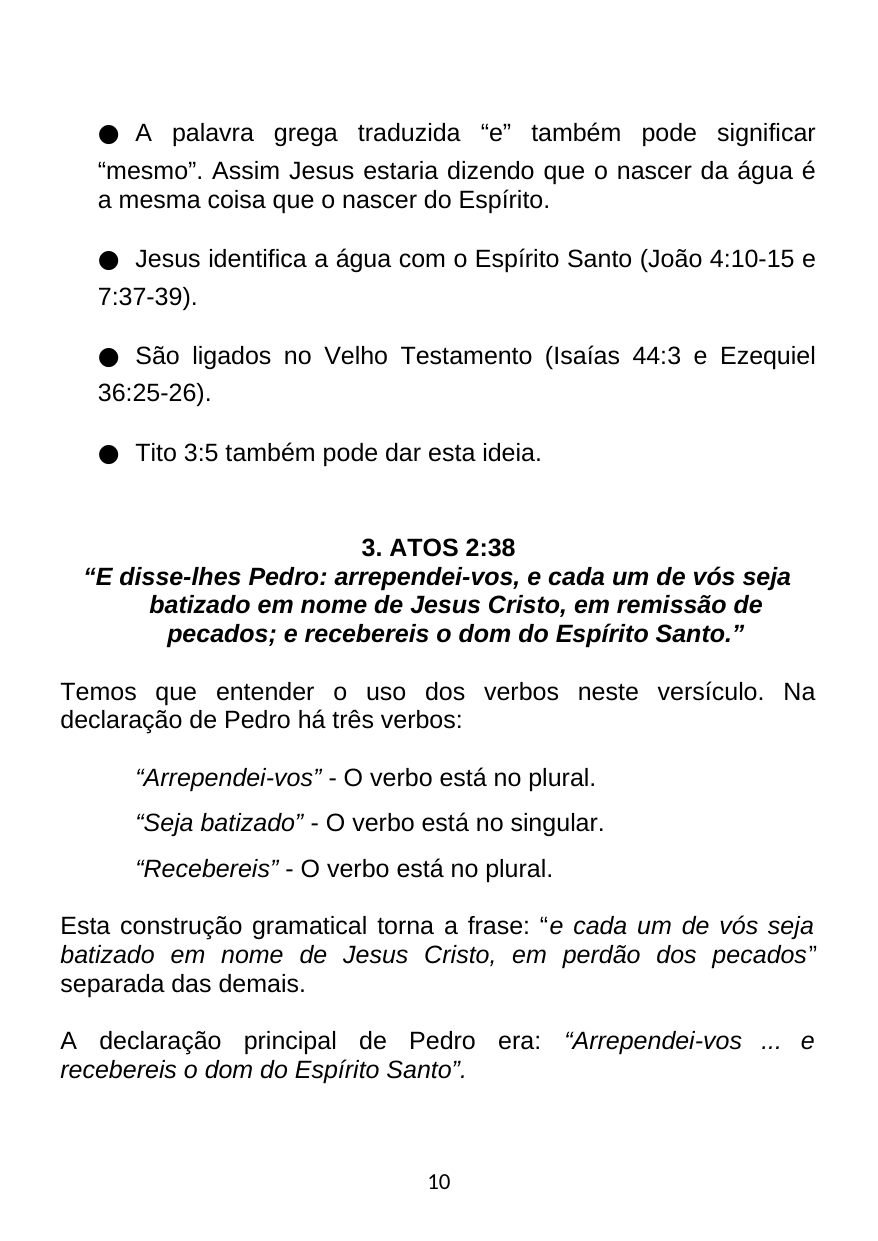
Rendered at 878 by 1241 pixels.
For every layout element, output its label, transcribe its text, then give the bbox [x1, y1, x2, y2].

text “Recebereis” - O verbo está no plural. [98, 854, 817, 882]
text Temos que entender o uso dos verbos neste versículo. Na declaração de Pedro há três verbos: [60, 676, 817, 734]
text “Arrependei-vos” - O verbo está no plural. [135, 763, 817, 791]
text 3. ATOS 2:38 [60, 533, 817, 561]
list Tito 3:5 também pode dar esta ideia. [98, 424, 817, 475]
list São ligados no Velho Testamento (Isaías 44:3 e Ezequiel 36:25-26). [98, 327, 817, 407]
text “E disse-lhes Pedro: arrependei-vos, e cada um de vós seja batizado em nome de Jesus Cristo, em remissão de pecados; e recebereis o dom do Espírito Santo.” [60, 561, 817, 648]
text A declaração principal de Pedro era: “Arrependei-vos ... e recebereis o dom do Espírito Santo”. [60, 1026, 817, 1084]
text “Seja batizado” - O verbo está no singular. [98, 808, 817, 837]
text Esta construção gramatical torna a frase: “e cada um de vós seja batizado em nome de Jesus Cristo, em perdão dos pecados” separada das demais. [60, 911, 817, 997]
list A palavra grega traduzida “e” também pode significar “mesmo”. Assim Jesus estaria dizendo que o nascer da água é a mesma coisa que o nascer do Espírito. [98, 105, 817, 214]
list Jesus identifica a água com o Espírito Santo (João 4:10-15 e 7:37-39). [98, 230, 817, 310]
